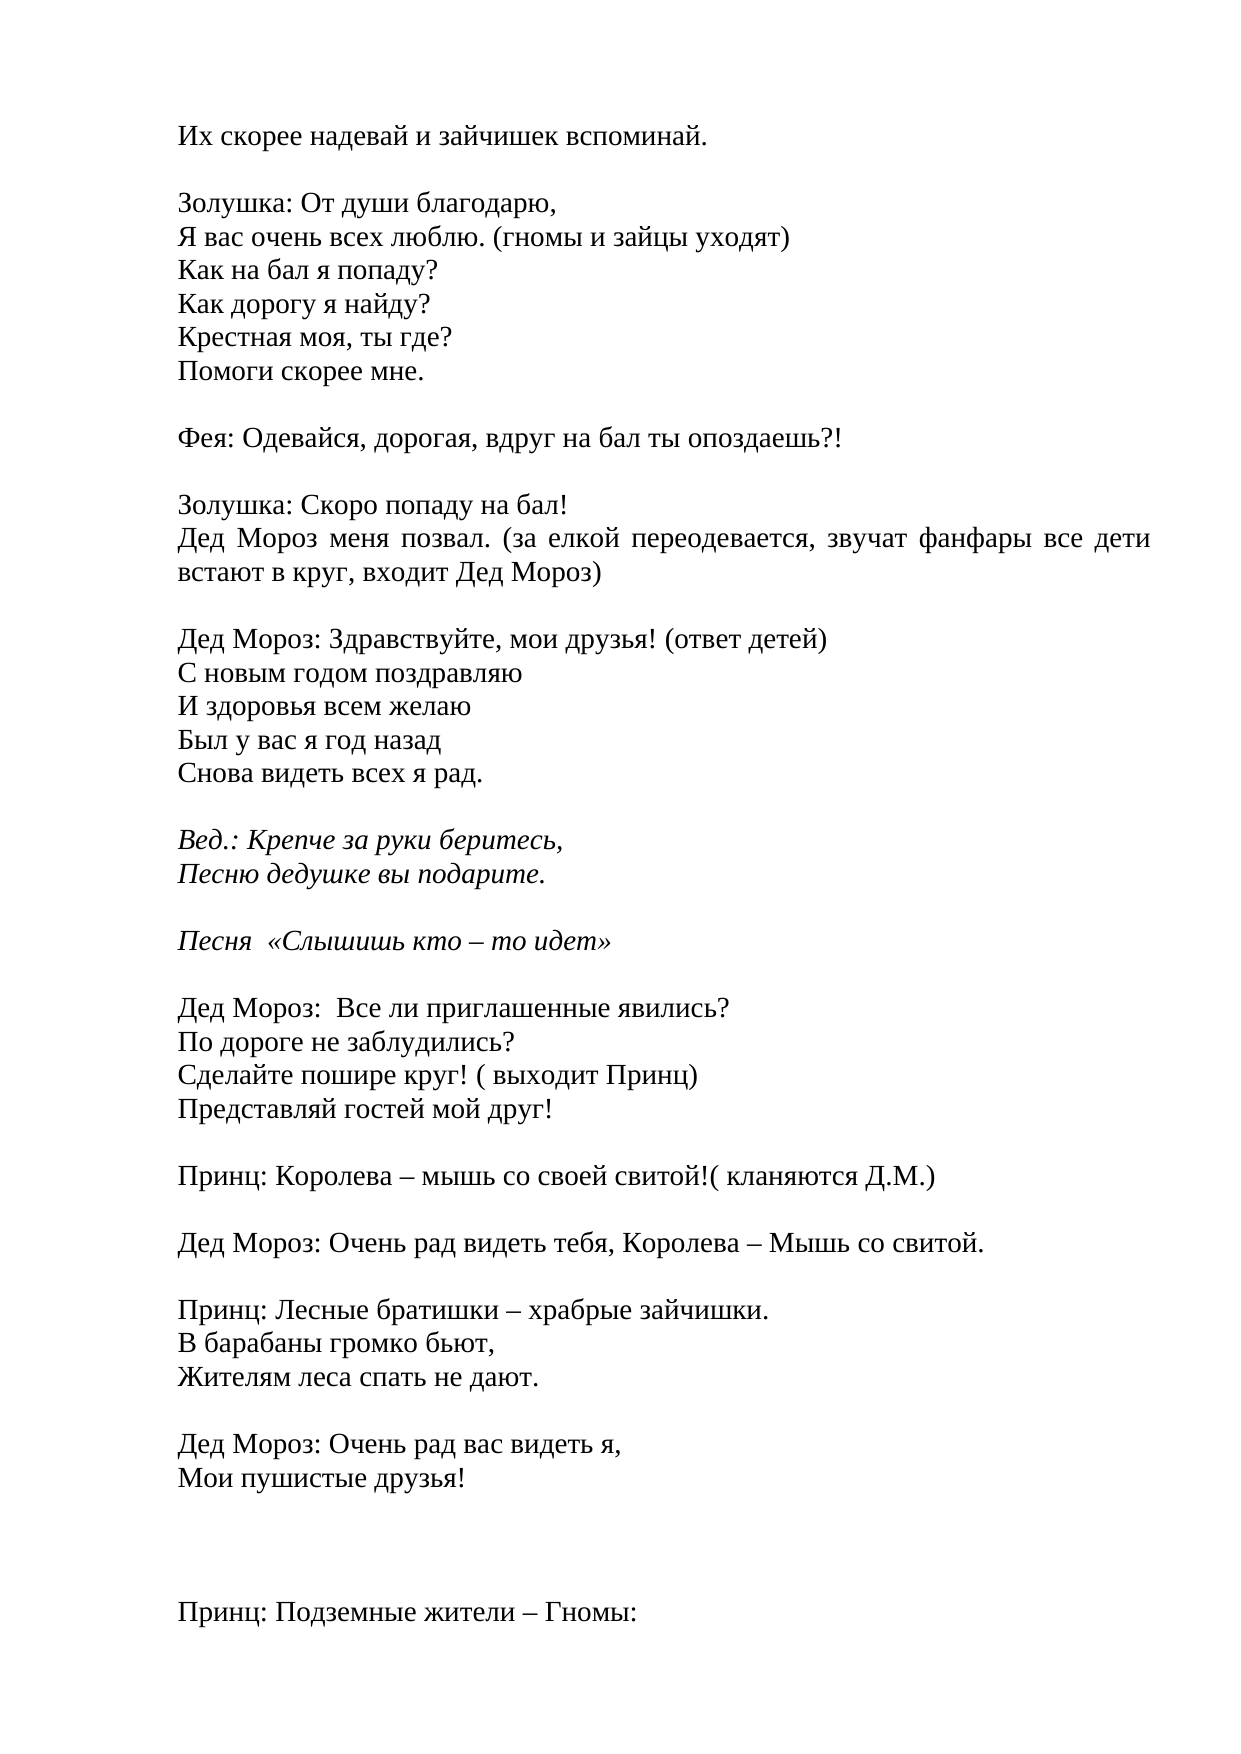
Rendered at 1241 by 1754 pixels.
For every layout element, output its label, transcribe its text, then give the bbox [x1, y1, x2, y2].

text В барабаны громко бьют, [177, 1326, 1152, 1359]
text Как дорогу я найду? [177, 286, 1152, 319]
text Как на бал я попаду? [177, 252, 1152, 286]
text Песня «Слышишь кто – то идет» [177, 923, 1152, 957]
text Жителям леса спать не дают. [177, 1359, 1152, 1393]
text Был у вас я год назад [177, 722, 1152, 755]
text С новым годом поздравляю [177, 655, 1152, 688]
text Мои пушистые друзья! [177, 1460, 1152, 1493]
text Дед Мороз: Здравствуйте, мои друзья! (ответ детей) [177, 621, 1152, 655]
text Дед Мороз: Все ли приглашенные явились? [177, 990, 1152, 1024]
text И здоровья всем желаю [177, 688, 1152, 722]
text Принц: Королева – мышь со своей свитой!( кланяются Д.М.) [177, 1158, 1152, 1191]
text Принц: Подземные жители – Гномы: [177, 1594, 1152, 1627]
text Принц: Лесные братишки – храбрые зайчишки. [177, 1292, 1152, 1326]
text Дед Мороз: Очень рад видеть тебя, Королева – Мышь со свитой. [177, 1225, 1152, 1258]
text Дед Мороз: Очень рад вас видеть я, [177, 1426, 1152, 1460]
text Крестная моя, ты где? [177, 319, 1152, 353]
text Фея: Одевайся, дорогая, вдруг на бал ты опоздаешь?! [177, 420, 1152, 453]
text Помоги скорее мне. [177, 353, 1152, 386]
text Сделайте пошире круг! ( выходит Принц) [177, 1057, 1152, 1091]
text Я вас очень всех люблю. (гномы и зайцы уходят) [177, 219, 1152, 252]
text Представляй гостей мой друг! [177, 1091, 1152, 1124]
text Снова видеть всех я рад. [177, 755, 1152, 789]
text Песню дедушке вы подарите. [177, 856, 1152, 889]
text Вед.: Крепче за руки беритесь, [177, 822, 1152, 856]
text Золушка: Скоро попаду на бал! [177, 487, 1152, 521]
text По дороге не заблудились? [177, 1024, 1152, 1057]
text Золушка: От души благодарю, [177, 185, 1152, 219]
text Дед Мороз меня позвал. (за елкой переодевается, звучат фанфары все дети встают в круг, входит Дед Мороз) [177, 521, 1152, 588]
text Их скорее надевай и зайчишек вспоминай. [177, 118, 1152, 152]
